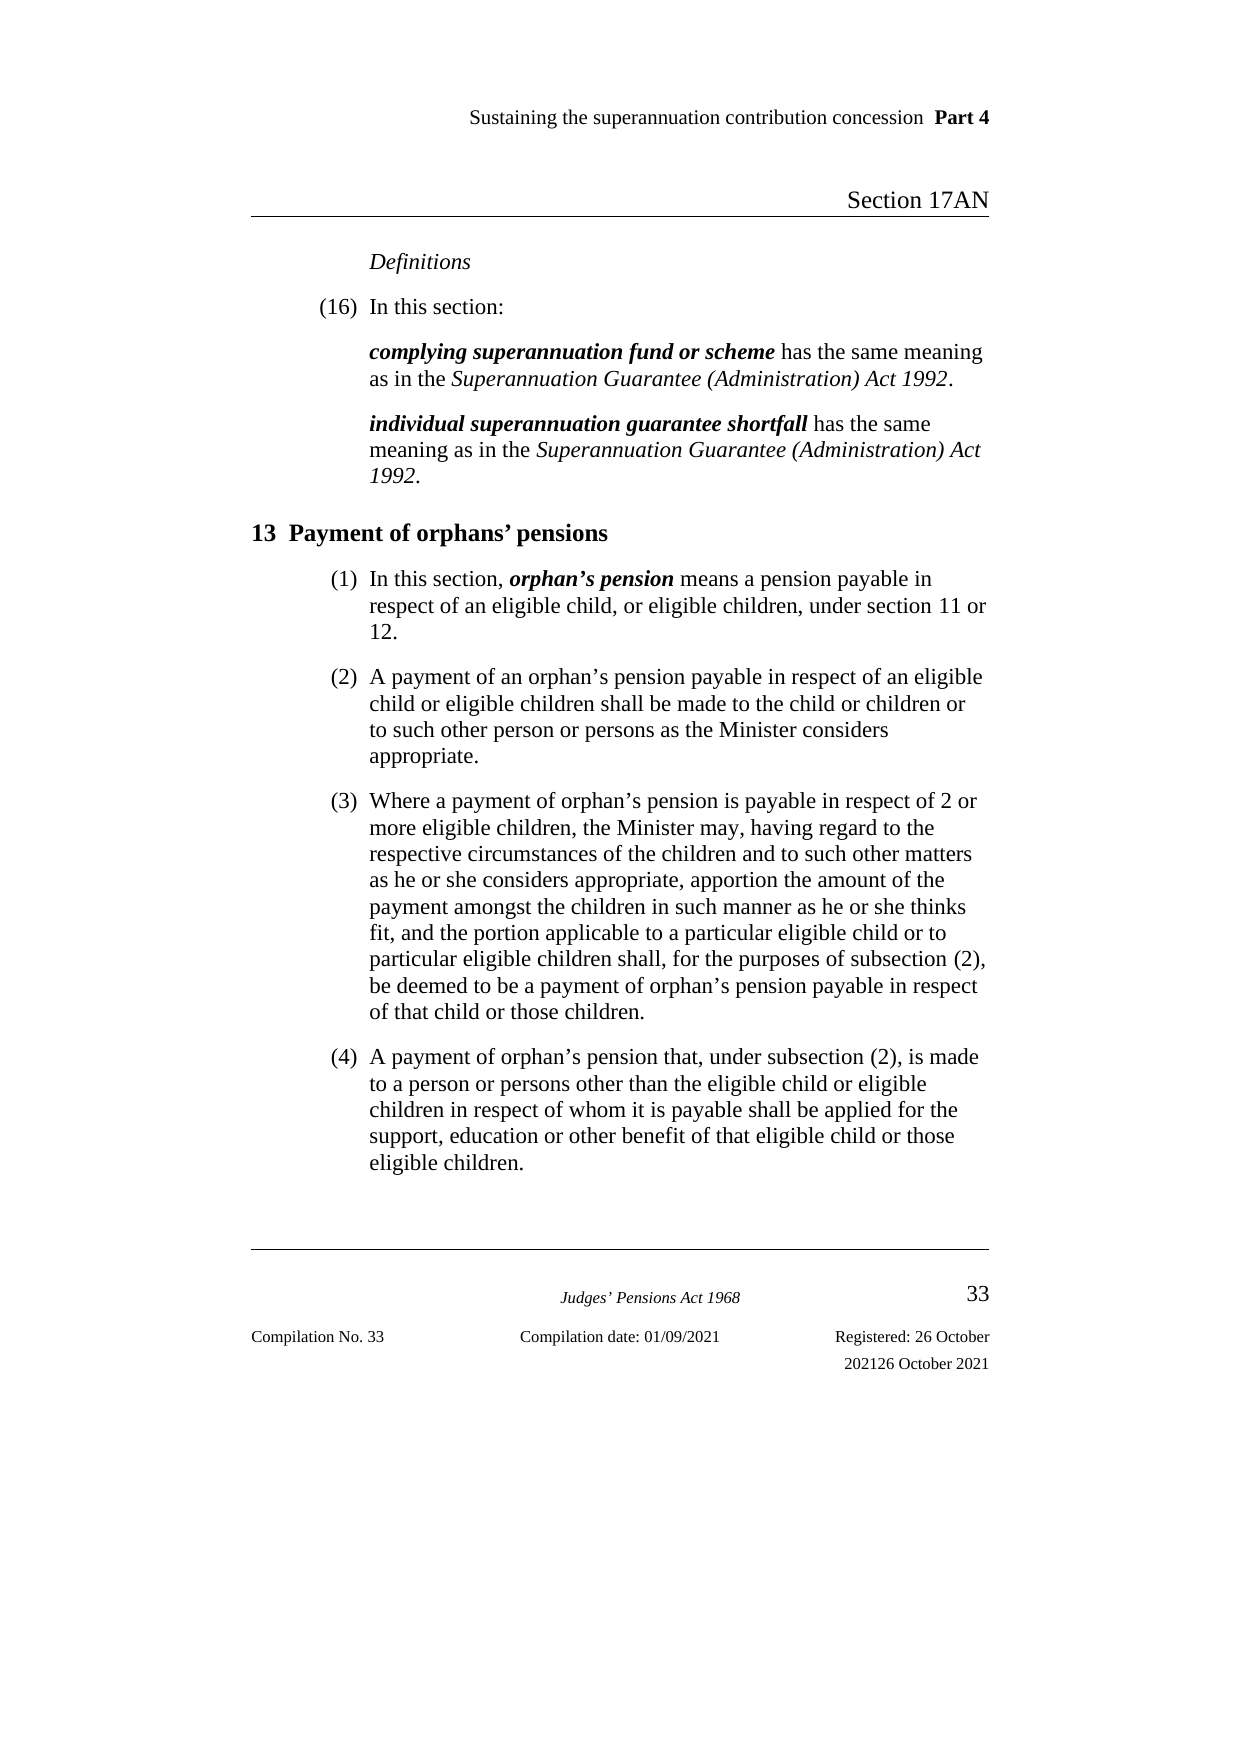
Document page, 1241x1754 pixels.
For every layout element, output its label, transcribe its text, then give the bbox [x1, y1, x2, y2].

text (3) Where a payment of orphan’s pension is payable in respect of 2 or more eligible children, the Minister may, having regard to the respective circumstances of the children and to such other matters as he or she considers appropriate, apportion the amount of the payment amongst the children in such manner as he or she thinks fit, and the portion applicable to a particular eligible child or to particular eligible children shall, for the purposes of subsection (2), be deemed to be a payment of orphan’s pension payable in respect of that child or those children. [251, 787, 989, 1024]
text (1) In this section, orphan’s pension means a pension payable in respect of an eligible child, or eligible children, under section 11 or 12. [251, 565, 989, 644]
text (4) A payment of orphan’s pension that, under subsection (2), is made to a person or persons other than the eligible child or eligible children in respect of whom it is payable shall be applied for the support, education or other benefit of that eligible child or those eligible children. [251, 1043, 989, 1175]
text Definitions [369, 248, 989, 274]
text complying superannuation fund or scheme has the same meaning as in the Superannuation Guarantee (Administration) Act 1992. [369, 338, 989, 391]
text 13 Payment of orphans’ pensions [251, 518, 989, 547]
text individual superannuation guarantee shortfall has the same meaning as in the Superannuation Guarantee (Administration) Act 1992. [369, 410, 989, 489]
text (16) In this section: [251, 293, 989, 319]
text (2) A payment of an orphan’s pension payable in respect of an eligible child or eligible children shall be made to the child or children or to such other person or persons as the Minister considers appropriate. [251, 663, 989, 769]
